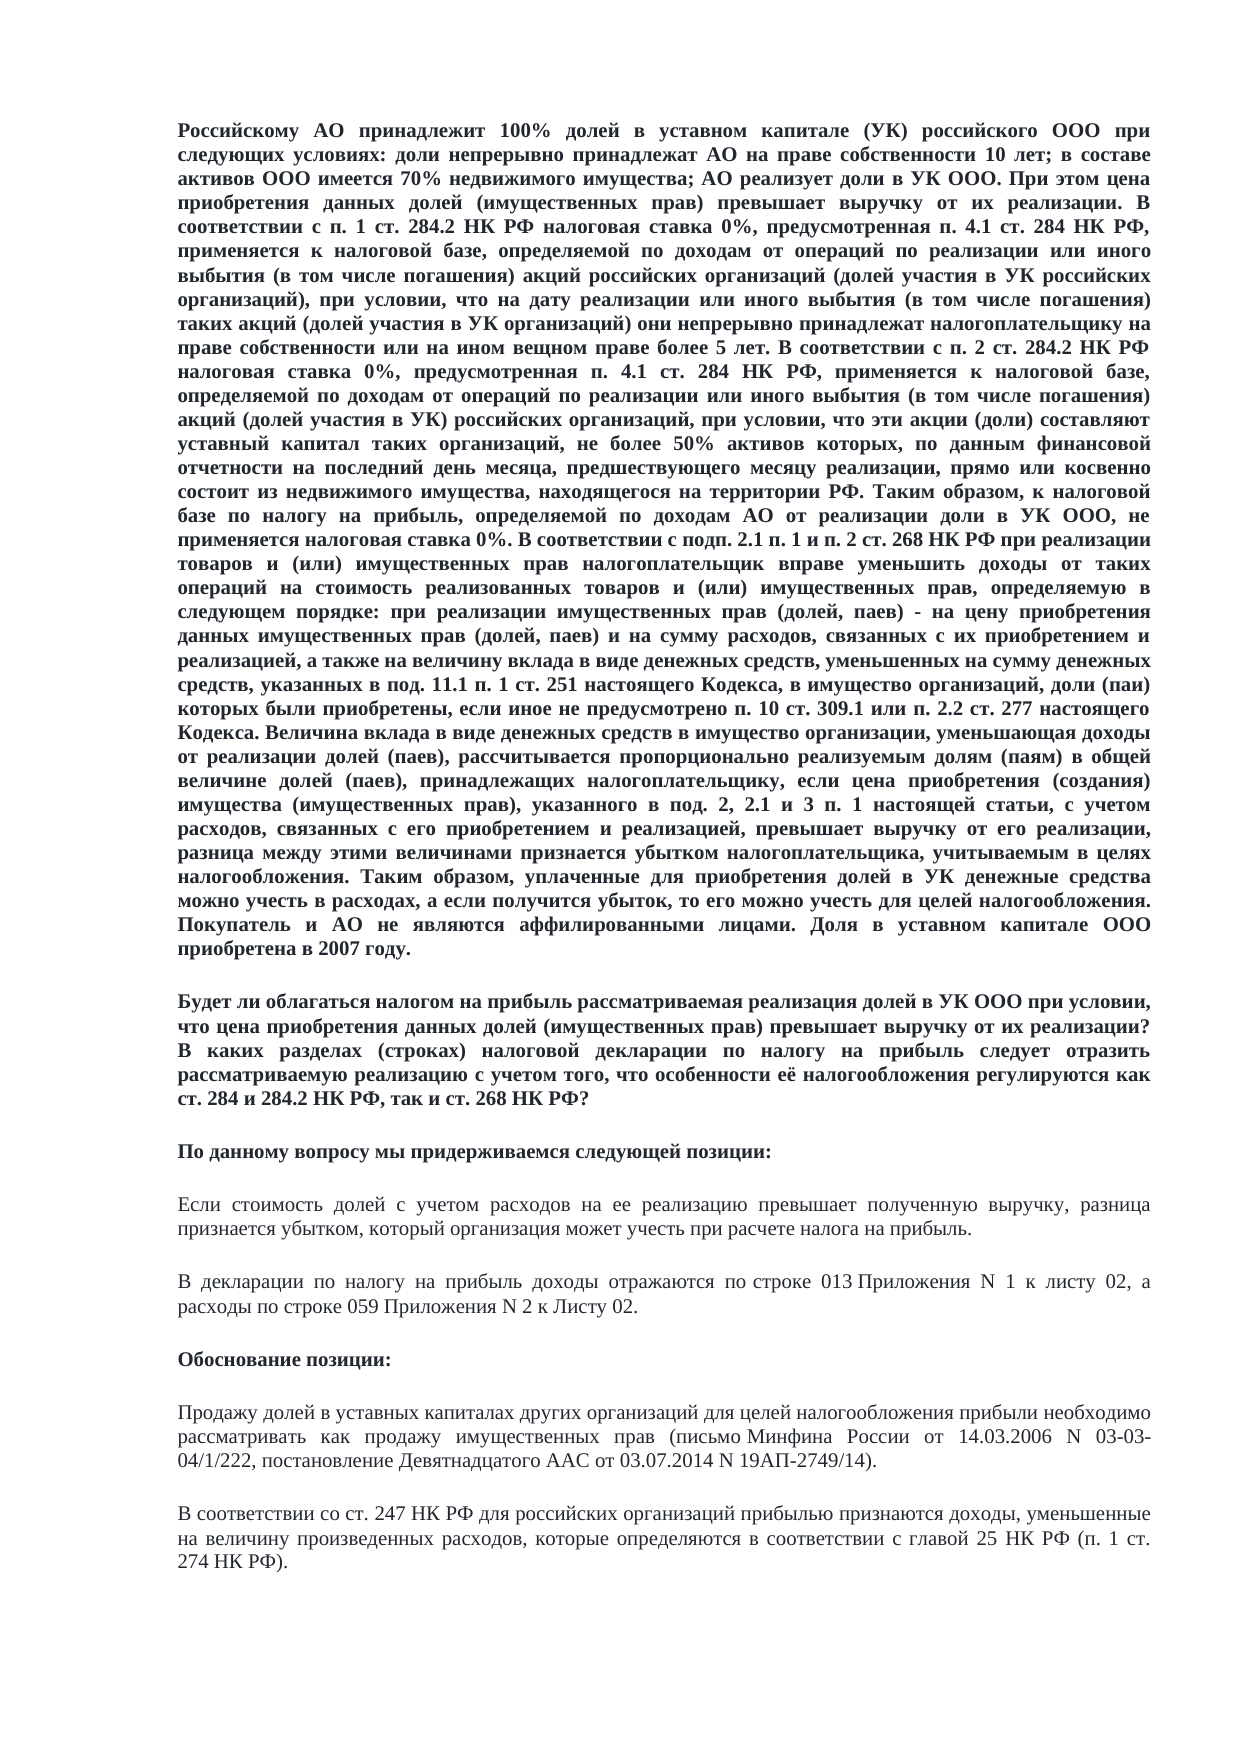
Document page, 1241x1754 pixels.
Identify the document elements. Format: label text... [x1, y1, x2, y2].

text Если стоимость долей с учетом расходов на ее реализацию превышает полученную выручку, разница признается убытком, который организация может учесть при расчете налога на прибыль. [177, 1192, 1152, 1240]
text В декларации по налогу на прибыль доходы отражаются по строке 013 Приложения N 1 к листу 02, а расходы по строке 059 Приложения N 2 к Листу 02. [177, 1269, 1152, 1318]
text Продажу долей в уставных капиталах других организаций для целей налогообложения прибыли необходимо рассматривать как продажу имущественных прав (письмо Минфина России от 14.03.2006 N 03-03-04/1/222, постановление Девятнадцатого ААС от 03.07.2014 N 19АП-2749/14). [177, 1400, 1152, 1472]
text По данному вопросу мы придерживаемся следующей позиции: [177, 1139, 1152, 1163]
text Будет ли облагаться налогом на прибыль рассматриваемая реализация долей в УК ООО при условии, что цена приобретения данных долей (имущественных прав) превышает выручку от их реализации? В каких разделах (строках) налоговой декларации по налогу на прибыль следует отразить рассматриваемую реализацию с учетом того, что особенности её налогообложения регулируются как ст. 284 и 284.2 НК РФ, так и ст. 268 НК РФ? [177, 989, 1152, 1110]
text Обоснование позиции: [177, 1347, 1152, 1371]
text В соответствии со ст. 247 НК РФ для российских организаций прибылью признаются доходы, уменьшенные на величину произведенных расходов, которые определяются в соответствии с главой 25 НК РФ (п. 1 ст. 274 НК РФ). [177, 1501, 1152, 1573]
text Российскому АО принадлежит 100% долей в уставном капитале (УК) российского ООО при следующих условиях: доли непрерывно принадлежат АО на праве собственности 10 лет; в составе активов ООО имеется 70% недвижимого имущества; АО реализует доли в УК ООО. При этом цена приобретения данных долей (имущественных прав) превышает выручку от их реализации. В соответствии с п. 1 ст. 284.2 НК РФ налоговая ставка 0%, предусмотренная п. 4.1 ст. 284 НК РФ, применяется к налоговой базе, определяемой по доходам от операций по реализации или иного выбытия (в том числе погашения) акций российских организаций (долей участия в УК российских организаций), при условии, что на дату реализации или иного выбытия (в том числе погашения) таких акций (долей участия в УК организаций) они непрерывно принадлежат налогоплательщику на праве собственности или на ином вещном праве более 5 лет. В соответствии с п. 2 ст. 284.2 НК РФ налоговая ставка 0%, предусмотренная п. 4.1 ст. 284 НК РФ, применяется к налоговой базе, определяемой по доходам от операций по реализации или иного выбытия (в том числе погашения) акций (долей участия в УК) российских организаций, при условии, что эти акции (доли) составляют уставный капитал таких организаций, не более 50% активов которых, по данным финансовой отчетности на последний день месяца, предшествующего месяцу реализации, прямо или косвенно состоит из недвижимого имущества, находящегося на территории РФ. Таким образом, к налоговой базе по налогу на прибыль, определяемой по доходам АО от реализации доли в УК ООО, не применяется налоговая ставка 0%. В соответствии с подп. 2.1 п. 1 и п. 2 ст. 268 НК РФ при реализации товаров и (или) имущественных прав налогоплательщик вправе уменьшить доходы от таких операций на стоимость реализованных товаров и (или) имущественных прав, определяемую в следующем порядке: при реализации имущественных прав (долей, паев) - на цену приобретения данных имущественных прав (долей, паев) и на сумму расходов, связанных с их приобретением и реализацией, а также на величину вклада в виде денежных средств, уменьшенных на сумму денежных средств, указанных в под. 11.1 п. 1 ст. 251 настоящего Кодекса, в имущество организаций, доли (паи) которых были приобретены, если иное не предусмотрено п. 10 ст. 309.1 или п. 2.2 ст. 277 настоящего Кодекса. Величина вклада в виде денежных средств в имущество организации, уменьшающая доходы от реализации долей (паев), рассчитывается пропорционально реализуемым долям (паям) в общей величине долей (паев), принадлежащих налогоплательщику, если цена приобретения (создания) имущества (имущественных прав), указанного в под. 2, 2.1 и 3 п. 1 настоящей статьи, с учетом расходов, связанных с его приобретением и реализацией, превышает выручку от его реализации, разница между этими величинами признается убытком налогоплательщика, учитываемым в целях налогообложения. Таким образом, уплаченные для приобретения долей в УК денежные средства можно учесть в расходах, а если получится убыток, то его можно учесть для целей налогообложения. Покупатель и АО не являются аффилированными лицами. Доля в уставном капитале ООО приобретена в 2007 году. [177, 118, 1152, 960]
